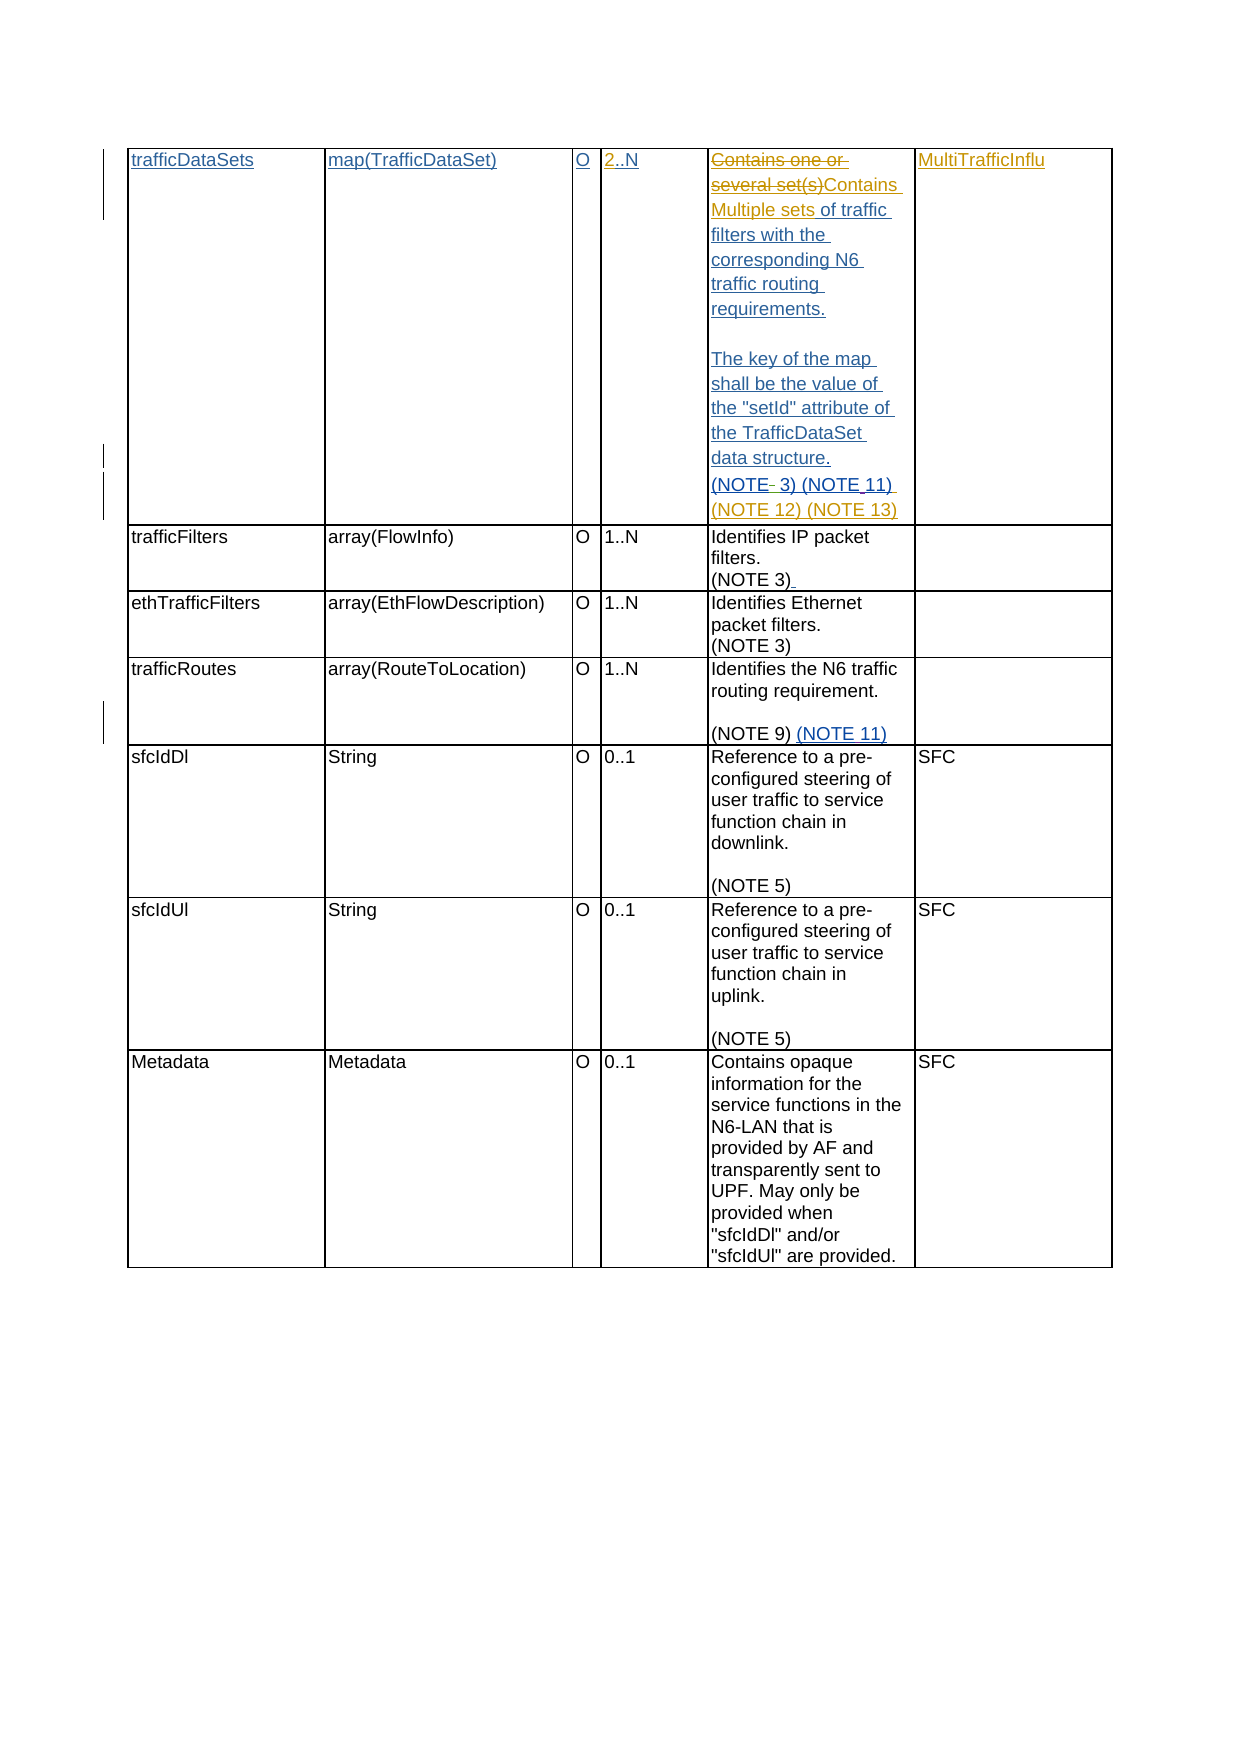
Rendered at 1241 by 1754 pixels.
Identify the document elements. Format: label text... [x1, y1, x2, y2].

table_cell 1..N [602, 526, 707, 590]
table_cell O [573, 1051, 600, 1266]
table_cell O [573, 658, 600, 744]
table_cell 0..1 [602, 1051, 707, 1266]
table_cell Reference to a pre-configured steering of user traffic to service function chain in downlink. (NOTE 5) [709, 746, 914, 897]
table_cell SFC [916, 898, 1111, 1049]
table_cell Reference to a pre-configured steering of user traffic to service function chain in uplink. (NOTE 5) [709, 898, 914, 1049]
table_cell ethTrafficFilters [129, 592, 324, 656]
table_cell Identifies IP packet filters. (NOTE 3) [709, 526, 914, 590]
table_cell map(TrafficDataSet) [326, 149, 572, 524]
table_cell 1..N [602, 658, 707, 744]
table_cell [916, 658, 1111, 744]
table_cell 0..1 [602, 746, 707, 897]
table_cell Metadata [129, 1051, 324, 1266]
table_cell String [326, 898, 572, 1049]
table_cell 1..N [602, 592, 707, 656]
table_cell trafficFilters [129, 526, 324, 590]
table_cell [916, 592, 1111, 656]
table_cell [916, 526, 1111, 590]
table_cell Metadata [326, 1051, 572, 1266]
table_cell Identifies Ethernet packet filters. (NOTE 3) [709, 592, 914, 656]
table_cell SFC [916, 1051, 1111, 1266]
table_cell String [326, 746, 572, 897]
table_cell array(RouteToLocation) [326, 658, 572, 744]
table_cell sfcIdDl [129, 746, 324, 897]
table_cell Identifies the N6 traffic routing requirement. (NOTE 9) [709, 658, 914, 744]
table_cell Contains opaque information for the service functions in the N6-LAN that is provided by AF and transparently sent to UPF. May only be provided when "sfcIdDl" and/or "sfcIdUl" are provided. [709, 1051, 914, 1266]
table_cell sfcIdUl [129, 898, 324, 1049]
table_cell SFC [916, 746, 1111, 897]
table_cell trafficDataSets [129, 149, 324, 524]
table_cell array(EthFlowDescription) [326, 592, 572, 656]
table_cell [916, 149, 1111, 524]
table_cell O [573, 149, 600, 524]
table_cell of traffic filters with the corresponding N6 traffic routing requirements. The key of the map shall be the value of the "setId" attribute of the TrafficDataSet data structure [709, 149, 914, 524]
table_cell trafficRoutes [129, 658, 324, 744]
table_cell O [573, 898, 600, 1049]
table_cell O [573, 526, 600, 590]
table_cell ..N [602, 149, 707, 524]
table_cell O [573, 746, 600, 897]
table_cell array(FlowInfo) [326, 526, 572, 590]
table_cell 0..1 [602, 898, 707, 1049]
table_cell O [573, 592, 600, 656]
